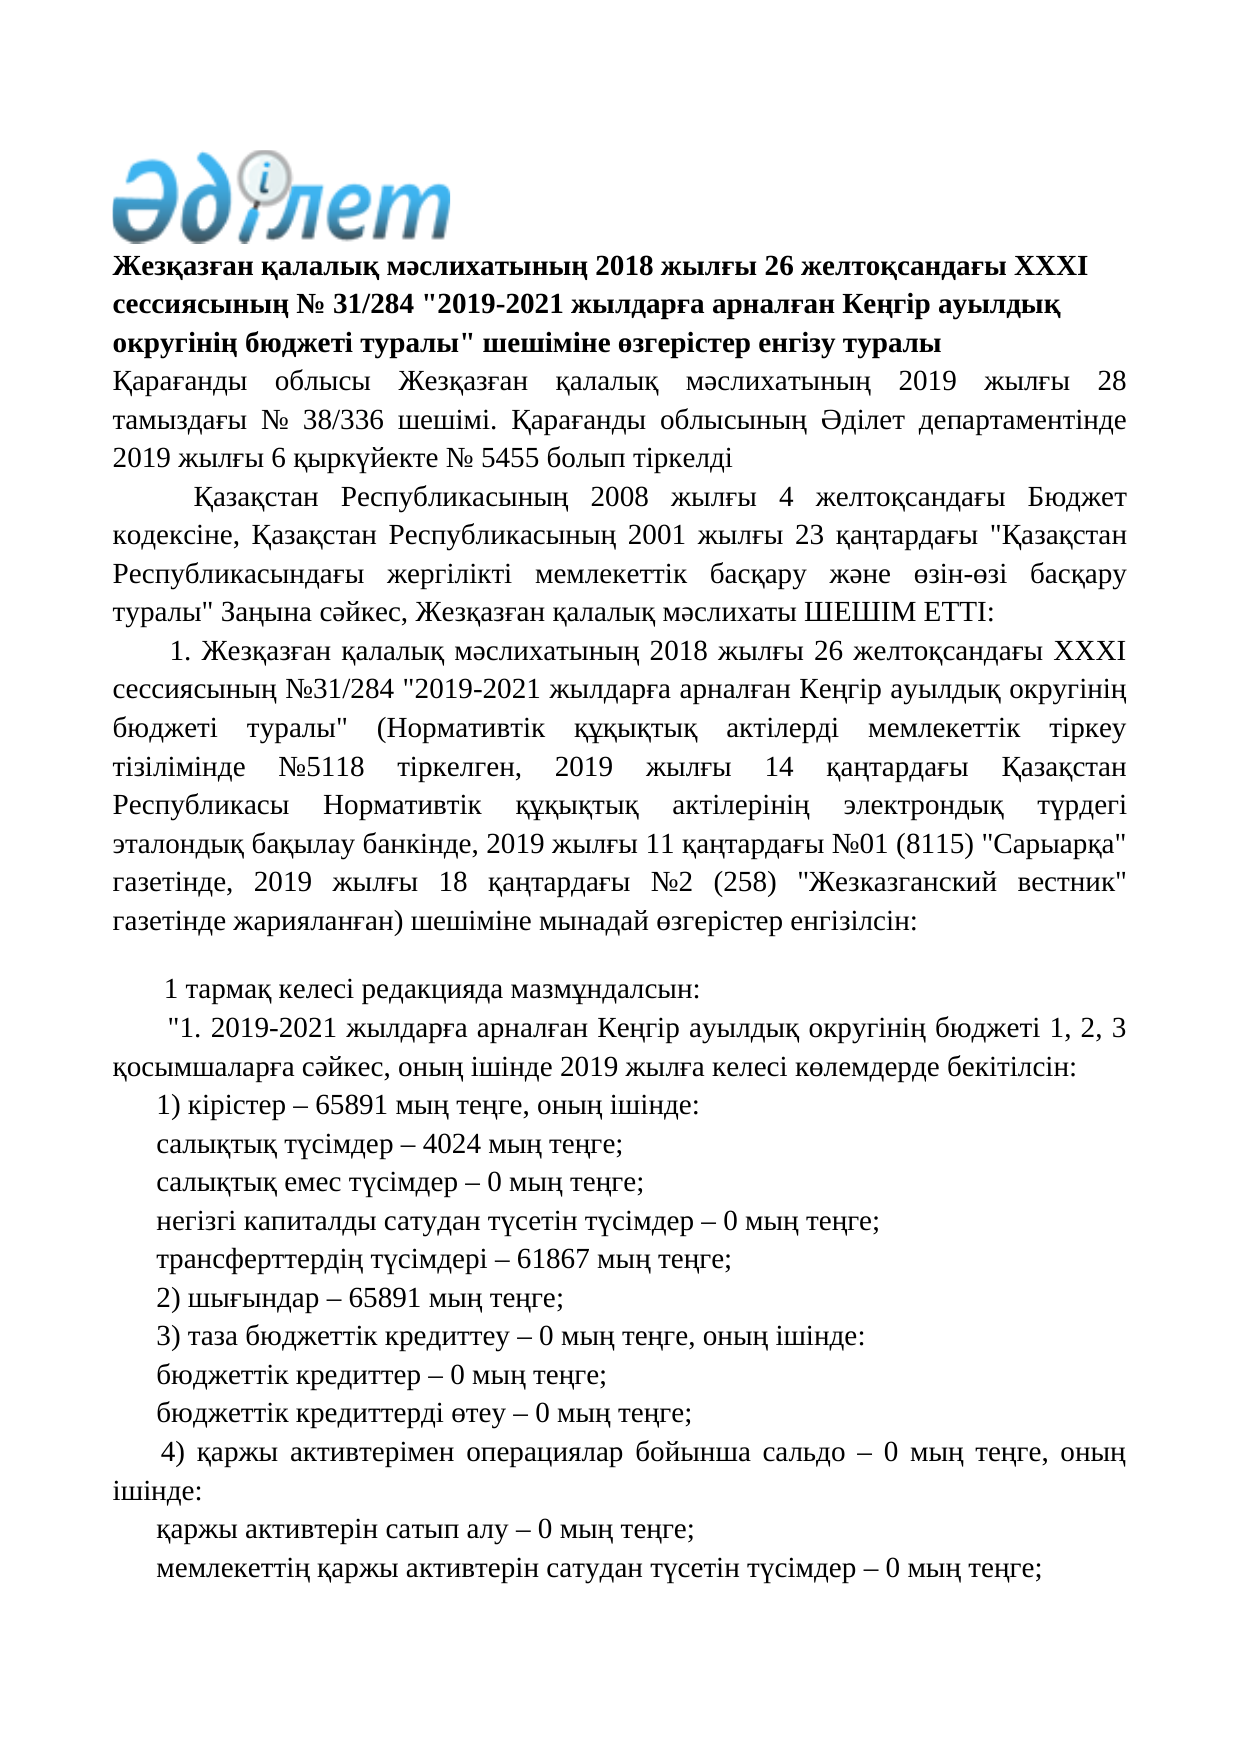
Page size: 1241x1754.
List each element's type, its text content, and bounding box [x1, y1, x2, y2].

text Қазақстан Республикасының 2008 жылғы 4 желтоқсандағы Бюджет кодексіне, Қазақстан Республикасының 2001 жылғы 23 қаңтардағы "Қазақстан Республикасындағы жергілікті мемлекеттік басқару және өзін-өзі басқару туралы" Заңына сәйкес, Жезқазған қалалық мәслихаты ШЕШІМ ЕТТІ: [112, 479, 1128, 628]
text Жезқазған қалалық мәслихатының 2018 жылғы 26 желтоқсандағы XXXI сессиясының № 31/284 "2019-2021 жылдарға арналған Кеңгір ауылдық округінің бюджеті туралы" шешіміне өзгерістер енгізу туралы [112, 248, 1128, 358]
text 1 тармақ келесі редакцияда мазмұндалсын: [112, 972, 1128, 1005]
text 1) кірістер – 65891 мың теңге, оның ішінде: [112, 1087, 1128, 1121]
text негізгі капиталды сатудан түсетін түсімдер – 0 мың теңге; [112, 1203, 1128, 1236]
text 4) қаржы активтерімен операциялар бойынша сальдо – 0 мың теңге, оның ішінде: [112, 1434, 1128, 1506]
text бюджеттік кредиттерді өтеу – 0 мың теңге; [112, 1396, 1128, 1429]
text салықтық түсімдер – 4024 мың теңге; [112, 1126, 1128, 1159]
text мемлекеттің қаржы активтерін сатудан түсетін түсімдер – 0 мың теңге; [112, 1550, 1128, 1583]
text қаржы активтерін сатып алу – 0 мың теңге; [112, 1511, 1128, 1545]
text 3) таза бюджеттік кредиттеу – 0 мың теңге, оның ішінде: [112, 1318, 1128, 1352]
text салықтық емес түсімдер – 0 мың теңге; [112, 1164, 1128, 1198]
text бюджеттік кредиттер – 0 мың теңге; [112, 1357, 1128, 1391]
text 1. Жезқазған қалалық мәслихатының 2018 жылғы 26 желтоқсандағы XXXI сессиясының №31/284 "2019-2021 жылдарға арналған Кеңгір ауылдық округінің бюджеті туралы" (Нормативтік құқықтық актілерді мемлекеттік тіркеу тізілімінде №5118 тіркелген, 2019 жылғы 14 қаңтардағы Қазақстан Республикасы Нормативтік құқықтық актілерінің электрондық түрдегі эталондық бақылау банкінде, 2019 жылғы 11 қаңтардағы №01 (8115) "Сарыарқа" газетінде, 2019 жылғы 18 қаңтардағы №2 (258) "Жезказганский вестник" газетінде жарияланған) шешіміне мынадай өзгерістер енгізілсін: [112, 633, 1128, 936]
text трансферттердің түсімдері – 61867 мың теңге; [112, 1241, 1128, 1275]
picture [112, 150, 451, 244]
text Қарағанды облысы Жезқазған қалалық мәслихатының 2019 жылғы 28 тамыздағы № 38/336 шешімі. Қарағанды облысының Әділет департаментінде 2019 жылғы 6 қыркүйекте № 5455 болып тіркелді [112, 363, 1128, 474]
text "1. 2019-2021 жылдарға арналған Кеңгір ауылдық округінің бюджеті 1, 2, 3 қосымшаларға сәйкес, оның ішінде 2019 жылға келесі көлемдерде бекітілсін: [112, 1010, 1128, 1082]
text 2) шығындар – 65891 мың теңге; [112, 1280, 1128, 1313]
